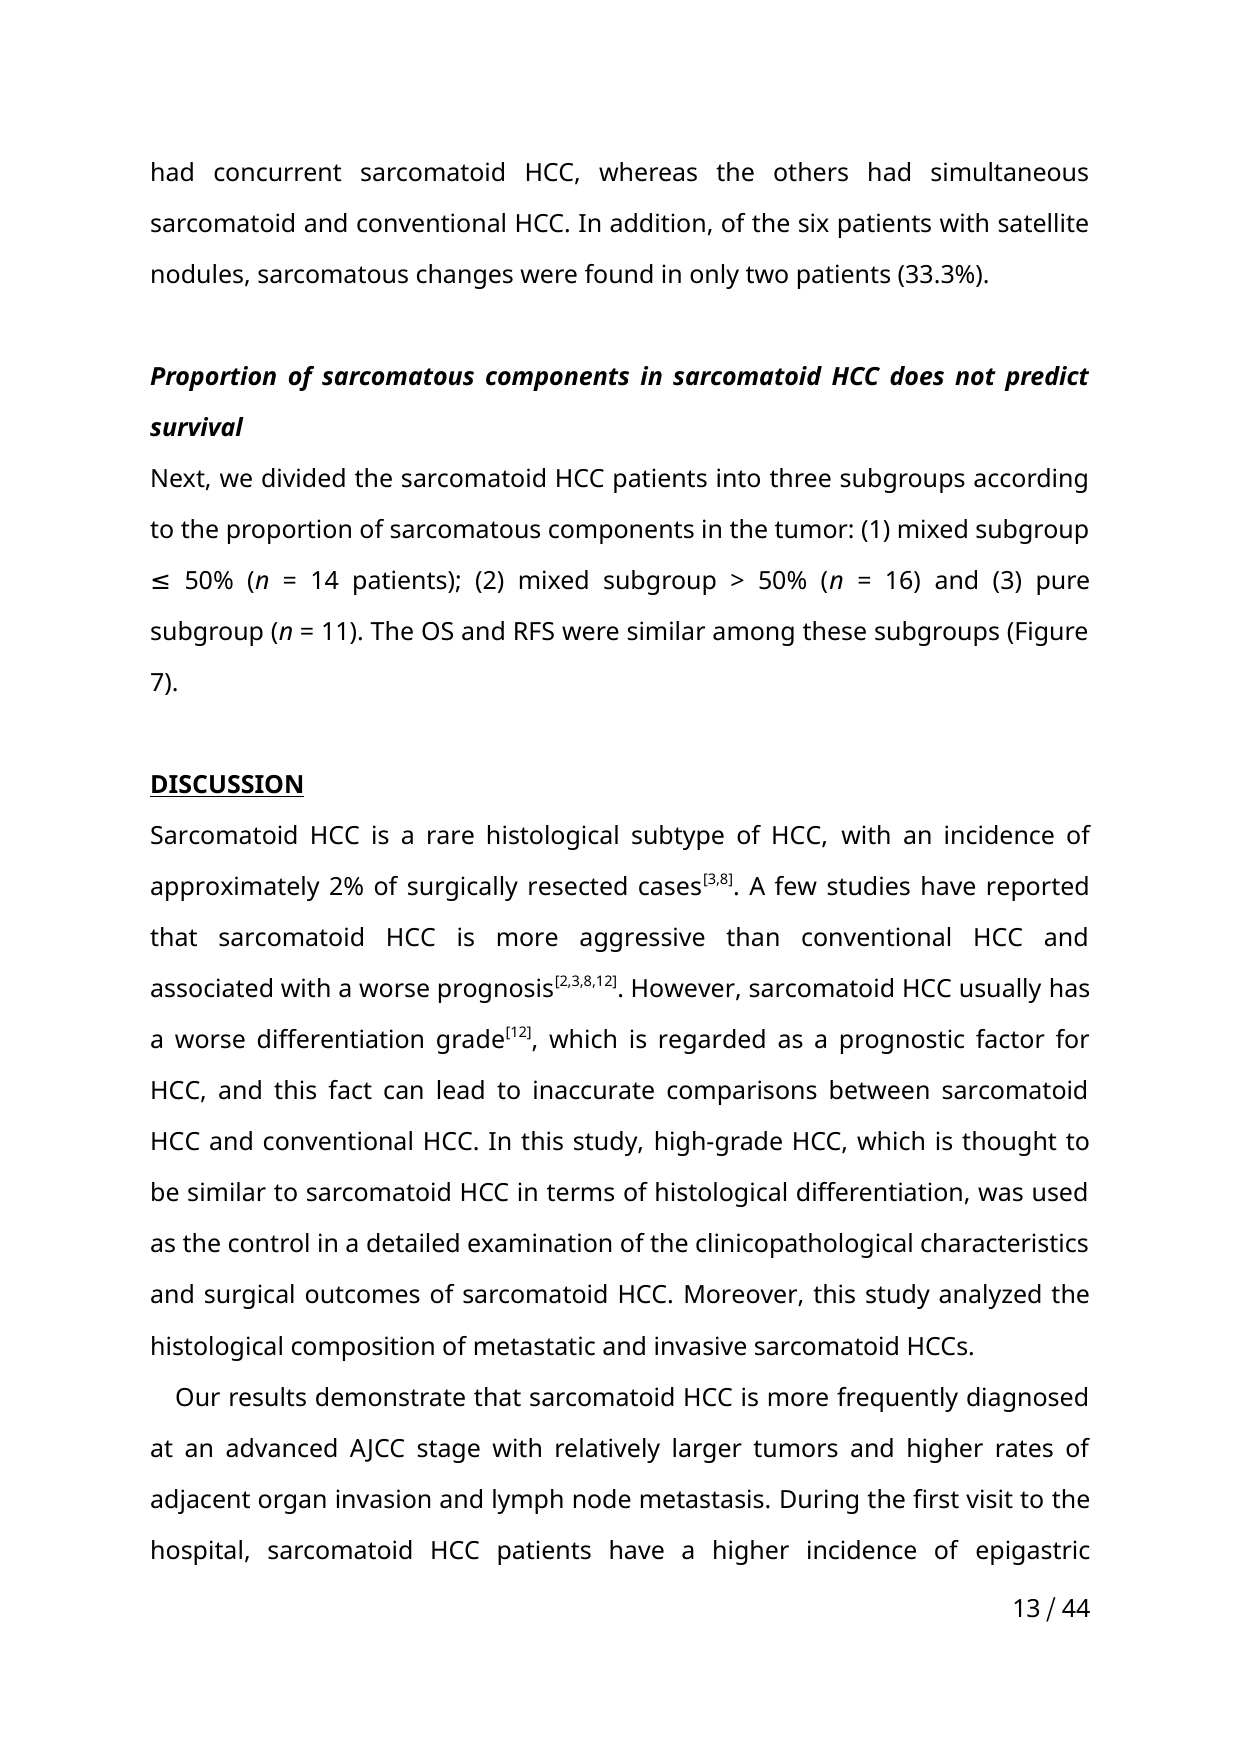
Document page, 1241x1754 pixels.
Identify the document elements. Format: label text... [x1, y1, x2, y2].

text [150, 154, 1090, 290]
text Proportion of sarcomatous components in sarcomatoid HCC does not predict survival [150, 358, 1090, 443]
text DISCUSSION [150, 767, 1090, 801]
text Sarcomatoid HCC is a rare histological subtype of HCC, with an incidence of approximately 2% of surgically resected cases[3,8]. A few studies have reported that sarcomatoid HCC is more aggressive than conventional HCC and associated with a worse prognosis[2,3,8,12]. However, sarcomatoid HCC usually has a worse differentiation grade[12], which is regarded as a prognostic factor for HCC, and this fact can lead to inaccurate comparisons between sarcomatoid HCC and conventional HCC. In this study, high-grade HCC, which is thought to be similar to sarcomatoid HCC in terms of histological differentiation, was used as the control in a detailed examination of the clinicopathological characteristics and surgical outcomes of sarcomatoid HCC. Moreover, this study analyzed the histological composition of metastatic and invasive sarcomatoid HCCs. [150, 818, 1090, 1362]
text Next, we divided the sarcomatoid HCC patients into three subgroups according to the proportion of sarcomatous components in the tumor: (1) mixed subgroup ≤ 50% (n = 14 patients); (2) mixed subgroup > 50% (n = 16) and (3) pure subgroup (n = 11). The OS and RFS were similar among these subgroups (Figure 7). [150, 461, 1090, 699]
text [150, 1379, 1090, 1566]
